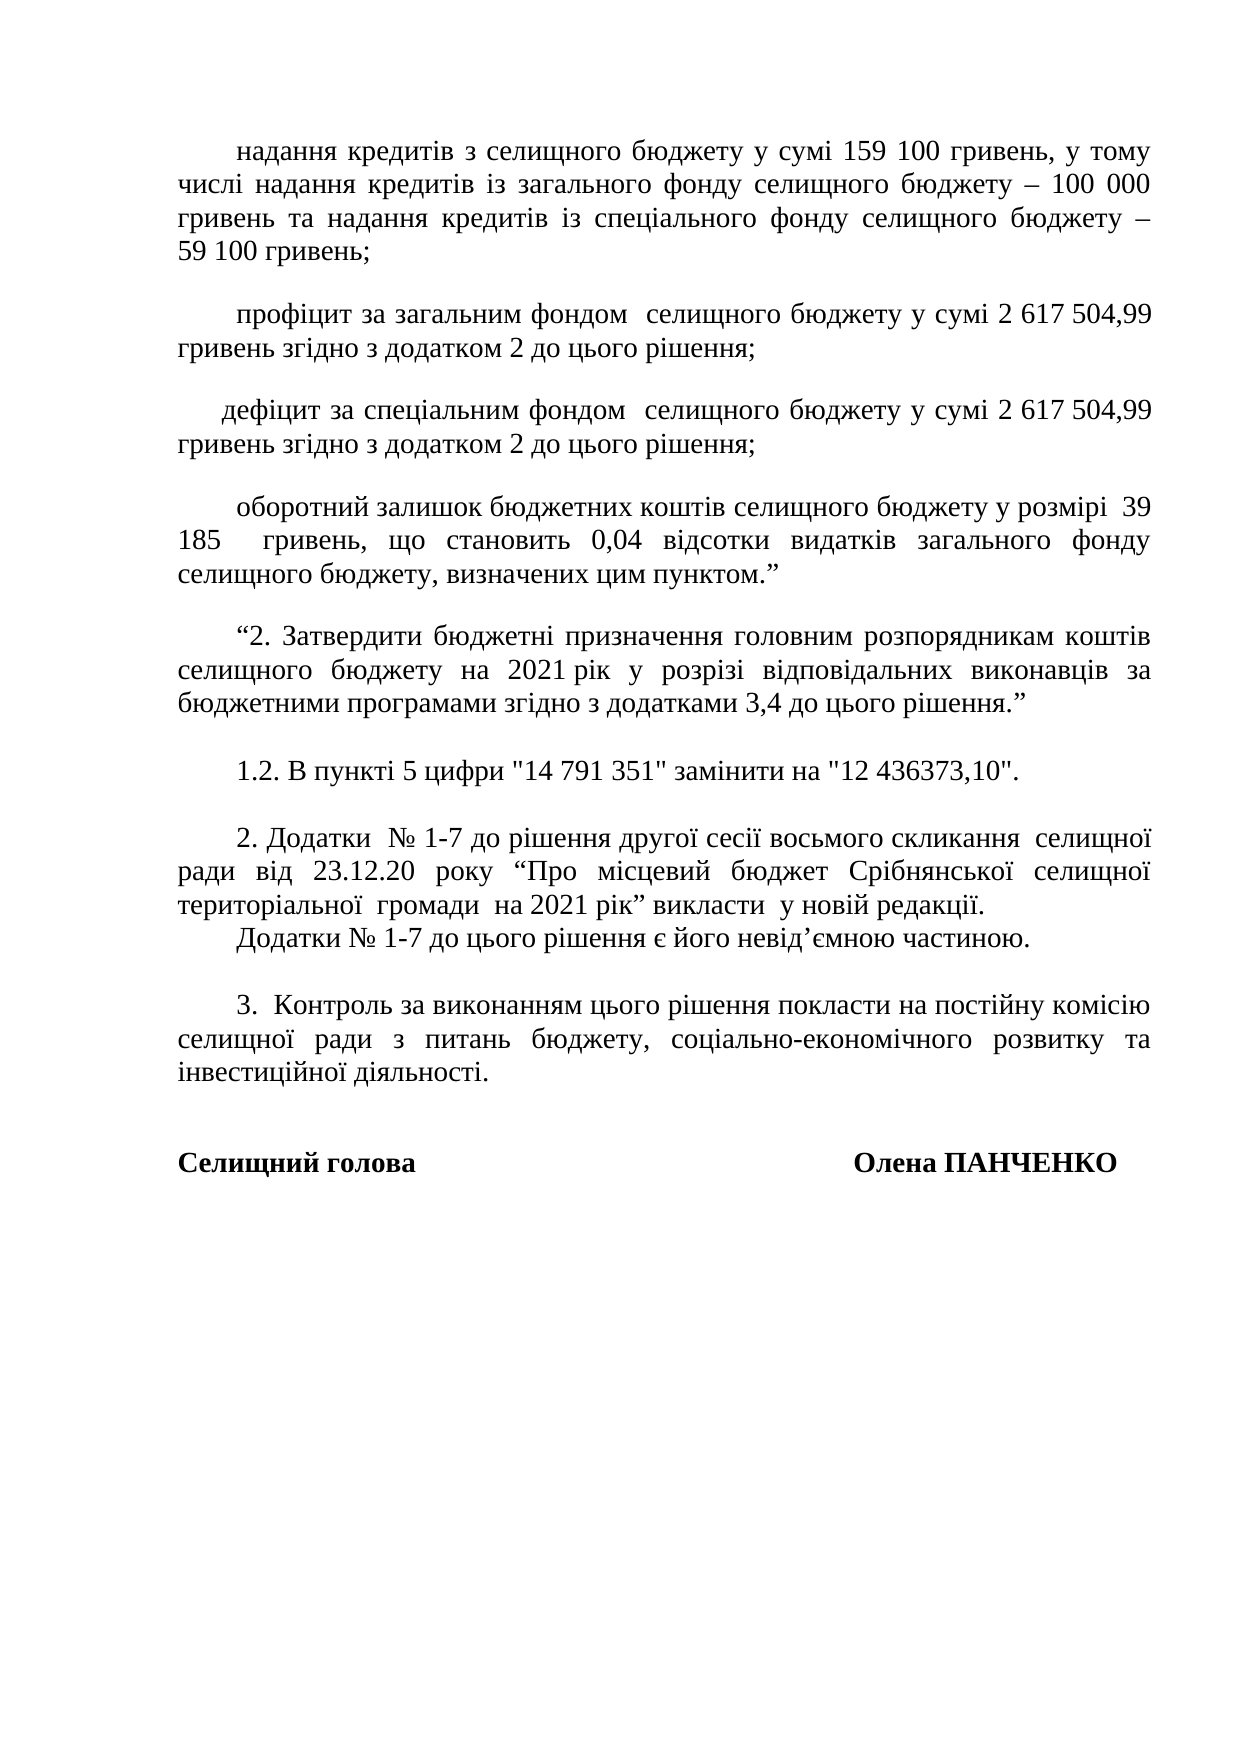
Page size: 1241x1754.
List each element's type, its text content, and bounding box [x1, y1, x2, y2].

text оборотний залишок бюджетних коштів селищного бюджету у розмірі 39 185 гривень, що становить 0,04 відсотки видатків загального фонду селищного бюджету, визначених цим пунктом.” [177, 489, 1152, 589]
text дефіцит за спеціальним фондом селищного бюджету у сумі 2 617 504,99 гривень згідно з додатком 2 до цього рішення; [177, 392, 1152, 459]
text “2. Затвердити бюджетні призначення головним розпорядникам коштів селищного бюджету на 2021 рік у розрізі відповідальних виконавців за бюджетними програмами згідно з додатками 3,4 до цього рішення.” [177, 618, 1152, 719]
text Додатки № 1-7 до цього рішення є його невід’ємною частиною. [177, 920, 1152, 954]
text надання кредитів з селищного бюджету у сумі 159 100 гривень, у тому числі надання кредитів із загального фонду селищного бюджету – 100 000 гривень та надання кредитів із спеціального фонду селищного бюджету – 59 100 гривень; [177, 133, 1152, 267]
text 1.2. В пункті 5 цифри "14 791 351" замінити на "12 436373,10". [177, 753, 1152, 786]
text Селищний голова Олена ПАНЧЕНКО [177, 1146, 1152, 1179]
text профіцит за загальним фондом селищного бюджету у сумі 2 617 504,99 гривень згідно з додатком 2 до цього рішення; [177, 296, 1152, 363]
text 3. Контроль за виконанням цього рішення покласти на постійну комісію селищної ради з питань бюджету, соціально-економічного розвитку та інвестиційної діяльності. [177, 987, 1152, 1088]
text 2. Додатки № 1-7 до рішення другої сесії восьмого скликання селищної ради від 23.12.20 року “Про місцевий бюджет Срібнянської селищної територіальної громади на 2021 рік” викласти у новій редакції. [177, 820, 1152, 920]
